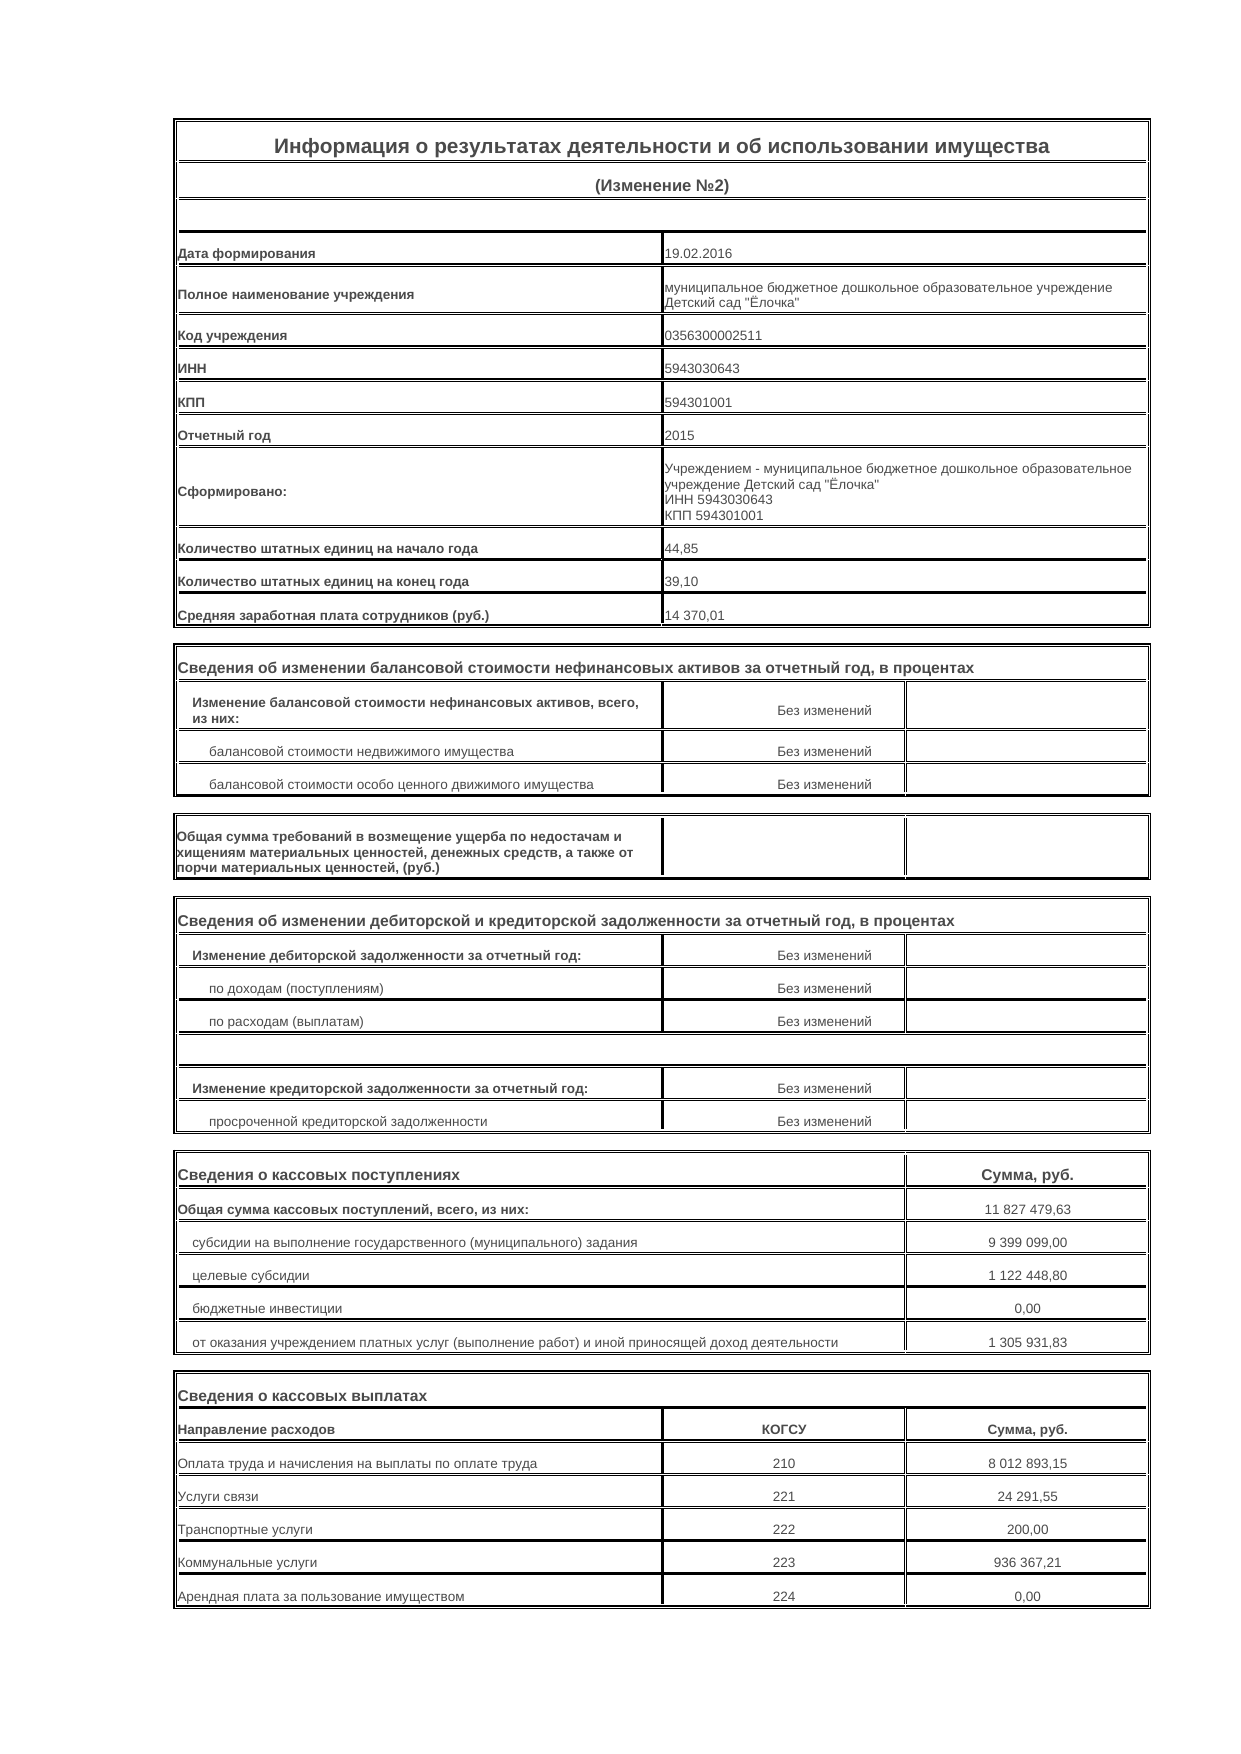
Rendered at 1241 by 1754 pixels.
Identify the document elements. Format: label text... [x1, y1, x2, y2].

table_cell Количество штатных единиц на конец года [175, 558, 661, 591]
table_header Информация о результатах деятельности и об использовании имущества [177, 122, 1148, 160]
table_cell [906, 965, 1149, 998]
table_cell Направление расходов [177, 1406, 661, 1439]
table_cell балансовой стоимости особо ценного движимого имущества [175, 761, 662, 794]
table_cell муниципальное бюджетное дошкольное образовательное учреждение Детский сад "Ёлочка" [664, 263, 1148, 312]
table_cell по доходам (поступлениям) [175, 965, 662, 998]
table_cell целевые субсидии [175, 1252, 906, 1285]
table_cell Изменение дебиторской задолженности за отчетный год: [177, 931, 662, 965]
table_cell 39,10 [664, 558, 1149, 591]
table_cell 222 [664, 1509, 904, 1539]
table_cell [907, 998, 1149, 1031]
table_cell бюджетные инвестиции [177, 1285, 904, 1318]
table_cell [907, 1064, 1148, 1098]
table_cell Изменение кредиторской задолженности за отчетный год: [177, 1064, 661, 1098]
table_cell [906, 679, 1149, 727]
table_cell 8 012 893,15 [907, 1439, 1148, 1472]
table_cell 210 [664, 1443, 904, 1472]
table_cell субсидии на выполнение государственного (муниципального) задания [177, 1219, 904, 1252]
table_cell [177, 1031, 1148, 1064]
table_cell 936 367,21 [907, 1539, 1148, 1572]
table_cell 0,00 [906, 1572, 1148, 1605]
table_cell КОГСУ [664, 1409, 904, 1439]
table_cell Без изменений [664, 968, 904, 998]
table_cell Код учреждения [175, 312, 662, 345]
table_cell Количество штатных единиц на начало года [177, 525, 661, 558]
table_cell 594301001 [664, 378, 1148, 412]
table_cell 221 [664, 1476, 904, 1506]
table_cell 200,00 [906, 1506, 1149, 1539]
table_cell [907, 728, 1148, 761]
table_cell Полное наименование учреждения [177, 263, 661, 312]
table_cell Изменение балансовой стоимости нефинансовых активов, всего, из них: [175, 679, 662, 727]
table_cell [906, 761, 1149, 794]
table_cell 11 827 479,63 [907, 1185, 1148, 1218]
table_cell Без изменений [664, 935, 904, 965]
table_cell 19.02.2016 [664, 230, 1148, 263]
table_cell 5943030643 [664, 345, 1148, 378]
table_cell Услуги связи [177, 1473, 661, 1506]
table_cell 224 [662, 1575, 906, 1605]
table_cell 0,00 [907, 1285, 1148, 1318]
table_cell Сумма, руб. [907, 1406, 1148, 1439]
table_cell [906, 931, 1148, 965]
table_cell Дата формирования [177, 230, 661, 263]
table_header Сведения о кассовых поступлениях [177, 1153, 906, 1185]
table_cell 44,85 [664, 525, 1148, 558]
table_cell Арендная плата за пользование имуществом [177, 1572, 662, 1605]
table_cell [906, 1098, 1149, 1131]
table_cell ИНН [177, 345, 661, 378]
table_header [662, 816, 906, 877]
table_header [906, 816, 1148, 877]
table_cell Без изменений [662, 764, 906, 794]
table_cell Оплата труда и начисления на выплаты по оплате труда [177, 1439, 661, 1472]
table_cell 24 291,55 [907, 1473, 1148, 1506]
table_cell (Изменение №2) [175, 160, 1149, 197]
table_cell по расходам (выплатам) [175, 998, 661, 1031]
table_cell 9 399 099,00 [907, 1219, 1148, 1252]
table_cell Отчетный год [175, 412, 662, 445]
table_cell 2015 [662, 412, 1149, 445]
table_cell Сформировано: [175, 445, 662, 524]
table_cell Без изменений [662, 1101, 906, 1131]
table_cell Транспортные услуги [175, 1506, 662, 1539]
table_cell 1 305 931,83 [906, 1318, 1148, 1351]
table_header Сумма, руб. [906, 1153, 1148, 1185]
table_cell Без изменений [664, 731, 904, 761]
table_cell 1 122 448,80 [906, 1252, 1149, 1285]
table_cell 0356300002511 [662, 312, 1149, 345]
table_header Сведения об изменении дебиторской и кредиторской задолженности за отчетный год, в процентах [177, 899, 1148, 931]
table_cell Учреждением - муниципальное бюджетное дошкольное образовательное учреждение Детский сад "Ёлочка" ИНН 5943030643 КПП 594301001 [662, 445, 1149, 524]
table_cell балансовой стоимости недвижимого имущества [177, 728, 661, 761]
table_header Сведения об изменении балансовой стоимости нефинансовых активов за отчетный год, в процентах [177, 647, 1148, 679]
table_cell Коммунальные услуги [177, 1539, 661, 1572]
table_cell Средняя заработная плата сотрудников (руб.) [177, 591, 662, 624]
table_cell 14 370,01 [662, 591, 1148, 624]
table_header Общая сумма требований в возмещение ущерба по недостачам и хищениям материальных ценностей, денежных средств, а также от порчи материальных ценностей, (руб.) [177, 816, 662, 877]
table_cell Без изменений [664, 1001, 904, 1031]
table_cell просроченной кредиторской задолженности [175, 1098, 662, 1131]
table_cell 223 [664, 1542, 904, 1572]
table_cell [175, 197, 1149, 230]
table_header Сведения о кассовых выплатах [177, 1374, 1148, 1406]
table_cell Без изменений [664, 1068, 904, 1098]
table_cell от оказания учреждением платных услуг (выполнение работ) и иной приносящей доход деятельности [177, 1318, 906, 1351]
table_cell Без изменений [664, 682, 904, 727]
table_cell Общая сумма кассовых поступлений, всего, из них: [177, 1185, 904, 1218]
table_cell КПП [177, 378, 661, 412]
